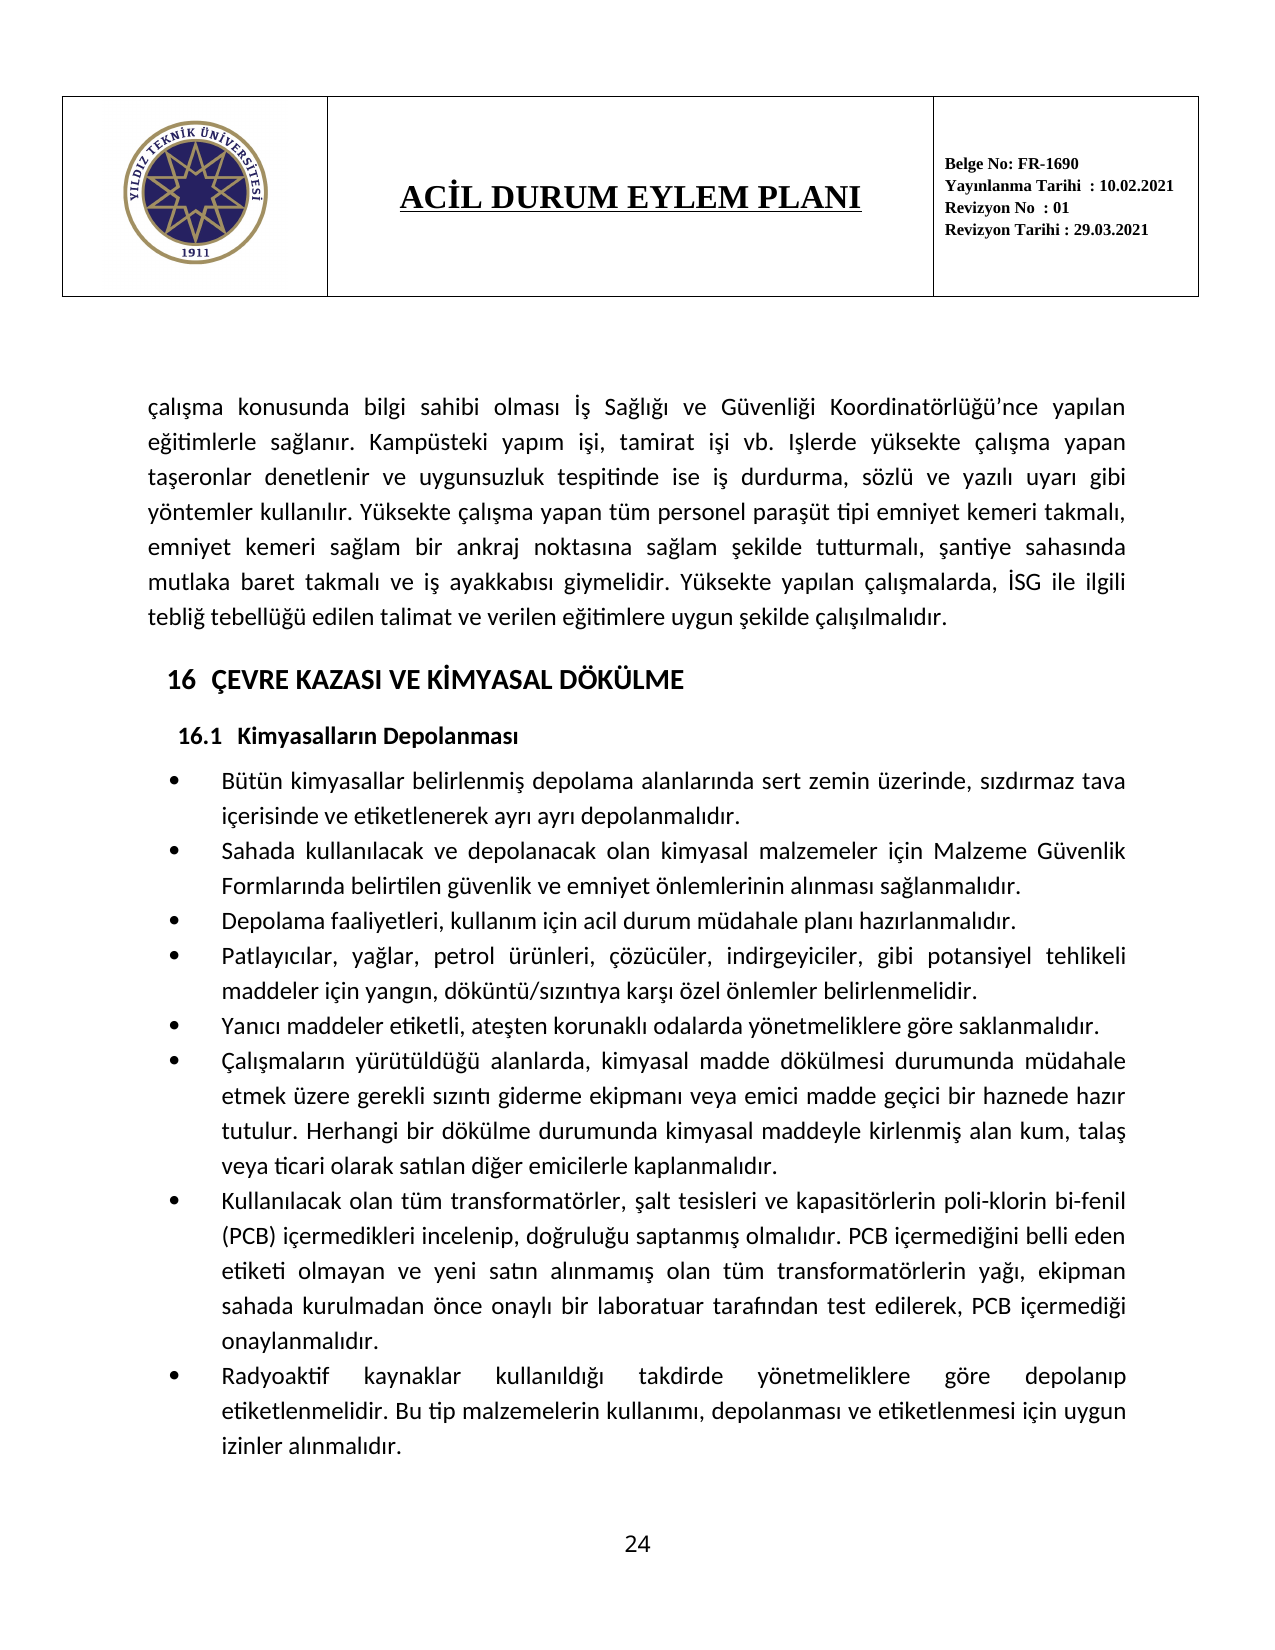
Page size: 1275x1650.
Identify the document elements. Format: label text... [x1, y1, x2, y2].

picture [101, 97, 289, 296]
list Bütün kimyasallar belirlenmiş depolama alanlarında sert zemin üzerinde, sızdırmaz tava içerisinde ve etiketlenerek ayrı ayrı depolanmalıdır. [170, 765, 1127, 831]
list Çalışmaların yürütüldüğü alanlarda, kimyasal madde dökülmesi durumunda müdahale etmek üzere gerekli sızıntı giderme ekipmanı veya emici madde geçici bir haznede hazır tutulur. Herhangi bir dökülme durumunda kimyasal maddeyle kirlenmiş alan kum, talaş veya ticari olarak satılan diğer emicilerle kaplanmalıdır. [170, 1045, 1127, 1181]
list Depolama faaliyetleri, kullanım için acil durum müdahale planı hazırlanmalıdır. [170, 905, 1127, 936]
list Patlayıcılar, yağlar, petrol ürünleri, çözücüler, indirgeyiciler, gibi potansiyel tehlikeli maddeler için yangın, döküntü/sızıntıya karşı özel önlemler belirlenmelidir. [170, 940, 1127, 1006]
subtitle Kimyasalların Depolanması [177, 720, 1127, 751]
subtitle ÇEVRE KAZASI VE KİMYASAL DÖKÜLME [166, 661, 1127, 696]
list Sahada kullanılacak ve depolanacak olan kimyasal malzemeler için Malzeme Güvenlik Formlarında belirtilen güvenlik ve emniyet önlemlerinin alınması sağlanmalıdır. [170, 835, 1127, 901]
list Radyoaktif kaynaklar kullanıldığı takdirde yönetmeliklere göre depolanıp etiketlenmelidir. Bu tip malzemelerin kullanımı, depolanması ve etiketlenmesi için uygun izinler alınmalıdır. [170, 1360, 1127, 1461]
list Yanıcı maddeler etiketli, ateşten korunaklı odalarda yönetmeliklere göre saklanmalıdır. [170, 1010, 1127, 1041]
list Kullanılacak olan tüm transformatörler, şalt tesisleri ve kapasitörlerin poli-klorin bi-fenil (PCB) içermedikleri incelenip, doğruluğu saptanmış olmalıdır. PCB içermediğini belli eden etiketi olmayan ve yeni satın alınmamış olan tüm transformatörlerin yağı, ekipman sahada kurulmadan önce onaylı bir laboratuar tarafından test edilerek, PCB içermediği onaylanmalıdır. [170, 1185, 1127, 1356]
